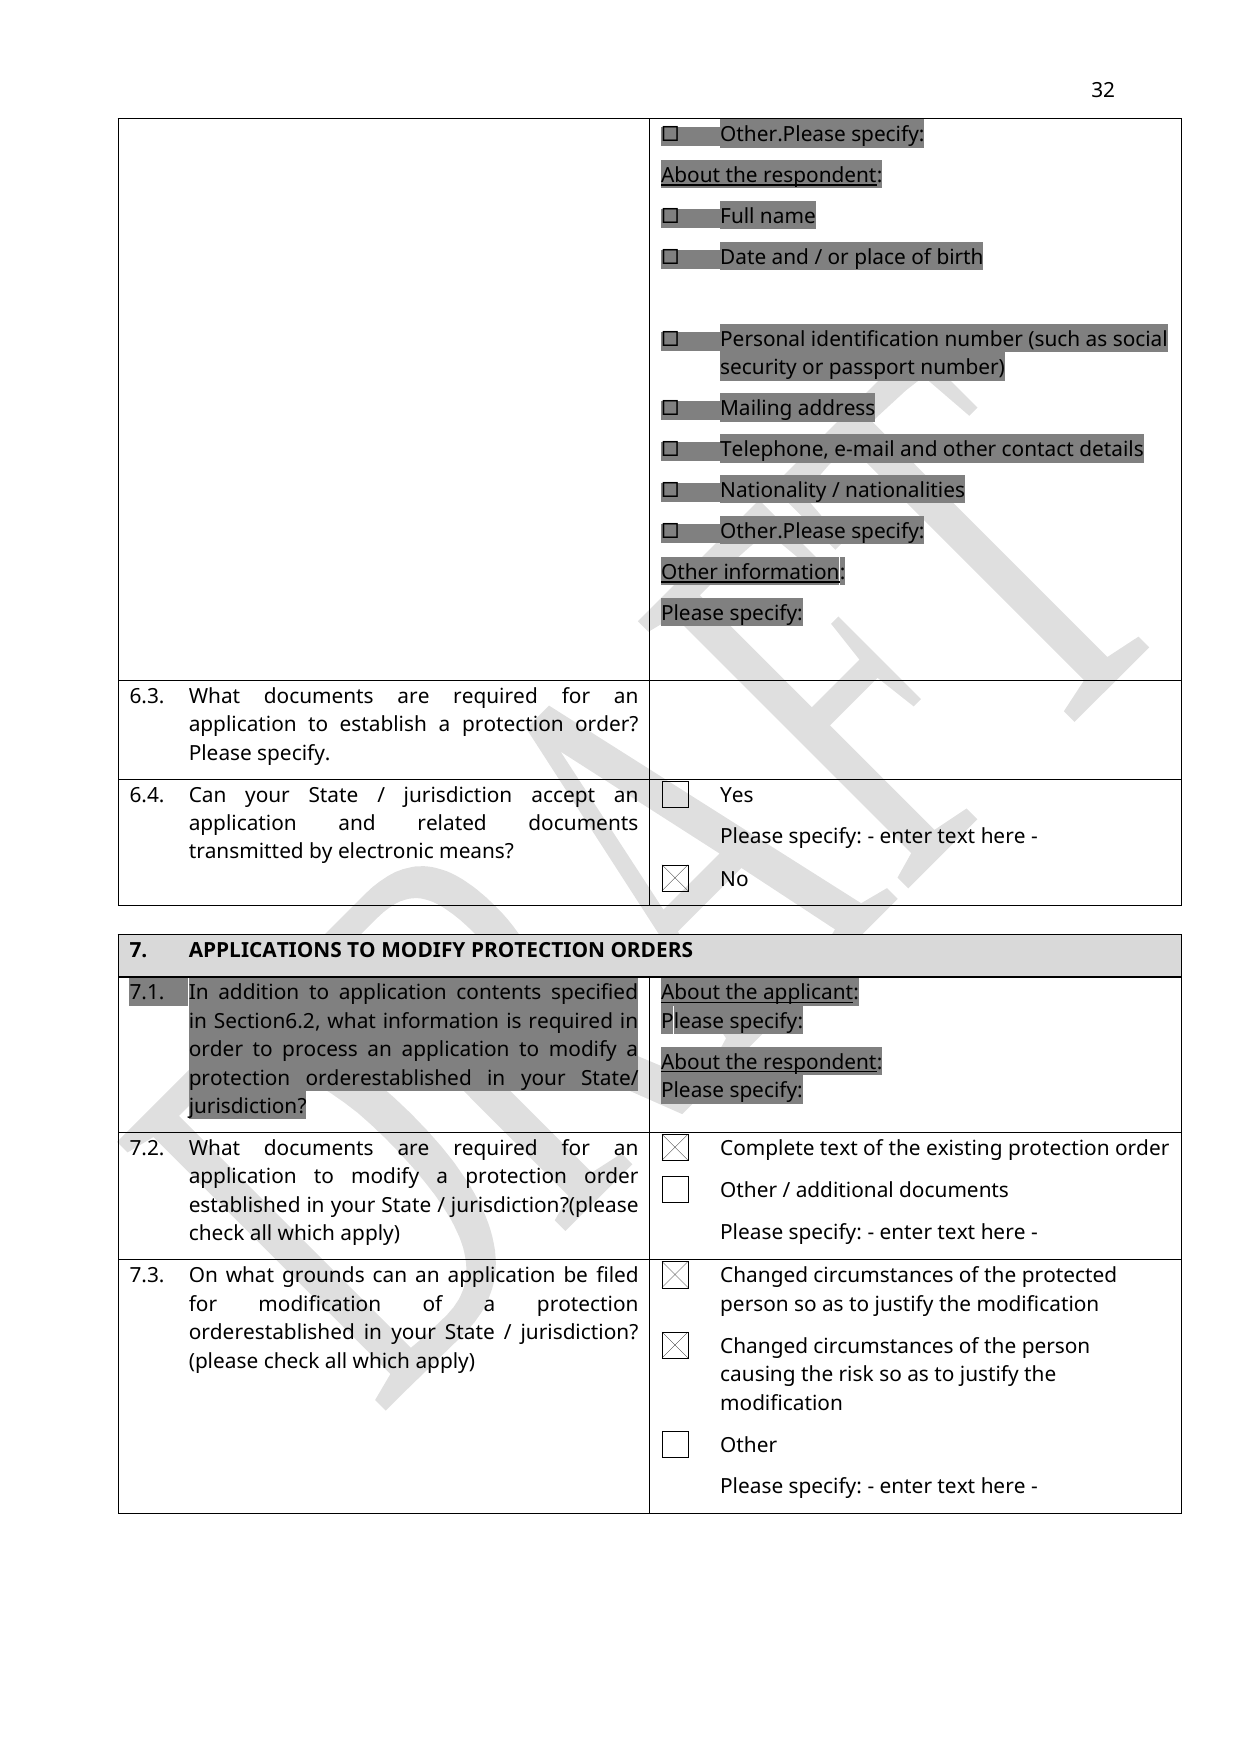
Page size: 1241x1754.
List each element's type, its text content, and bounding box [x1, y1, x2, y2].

table_cell Please specify: - enter text here - [650, 1216, 1181, 1259]
table_cell 6.3. What documents are required for an application to establish a protection order? Please specify. [119, 681, 649, 779]
table_cell Changed circumstances of the person causing the risk so as to justify the modification [650, 1330, 1181, 1429]
table_cell Other [650, 1429, 1181, 1471]
table_cell 7.3. On what grounds can an application be filed for modification of a protection orderestablished in your State / jurisdiction?(please check all which apply) [119, 1260, 649, 1513]
table_cell Changed circumstances of the protected person so as to justify the modification [650, 1260, 1181, 1330]
table_cell 6.4. Can your State / jurisdiction accept an application and related documents transmitted by electronic means? [119, 780, 649, 904]
table_cell Complete text of the existing protection order [650, 1133, 1181, 1174]
table_cell Please specify: - enter text here - [650, 1471, 1181, 1513]
table_cell About the applicant: Please specify: About the respondent: Please specify: [650, 978, 1181, 1132]
table_cell 7.2. What documents are required for an application to modify a protection order established in your State / jurisdiction?(please check all which apply) [119, 1133, 649, 1259]
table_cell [650, 119, 1181, 680]
table_cell No [650, 863, 1181, 904]
table_cell Other / additional documents [650, 1174, 1181, 1216]
table_header 7. APPLICATIONS TO MODIFY protection orders [119, 935, 1181, 976]
table_cell 7.1. In addition to application contents specified in Section6.2, what information is required in order to process an application to modify a protection orderestablished in your State/ jurisdiction? [119, 978, 649, 1132]
table_cell Yes [650, 780, 1181, 821]
table_cell [650, 681, 1181, 779]
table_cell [119, 119, 649, 680]
table_cell Please specify: - enter text here - [650, 821, 1181, 863]
